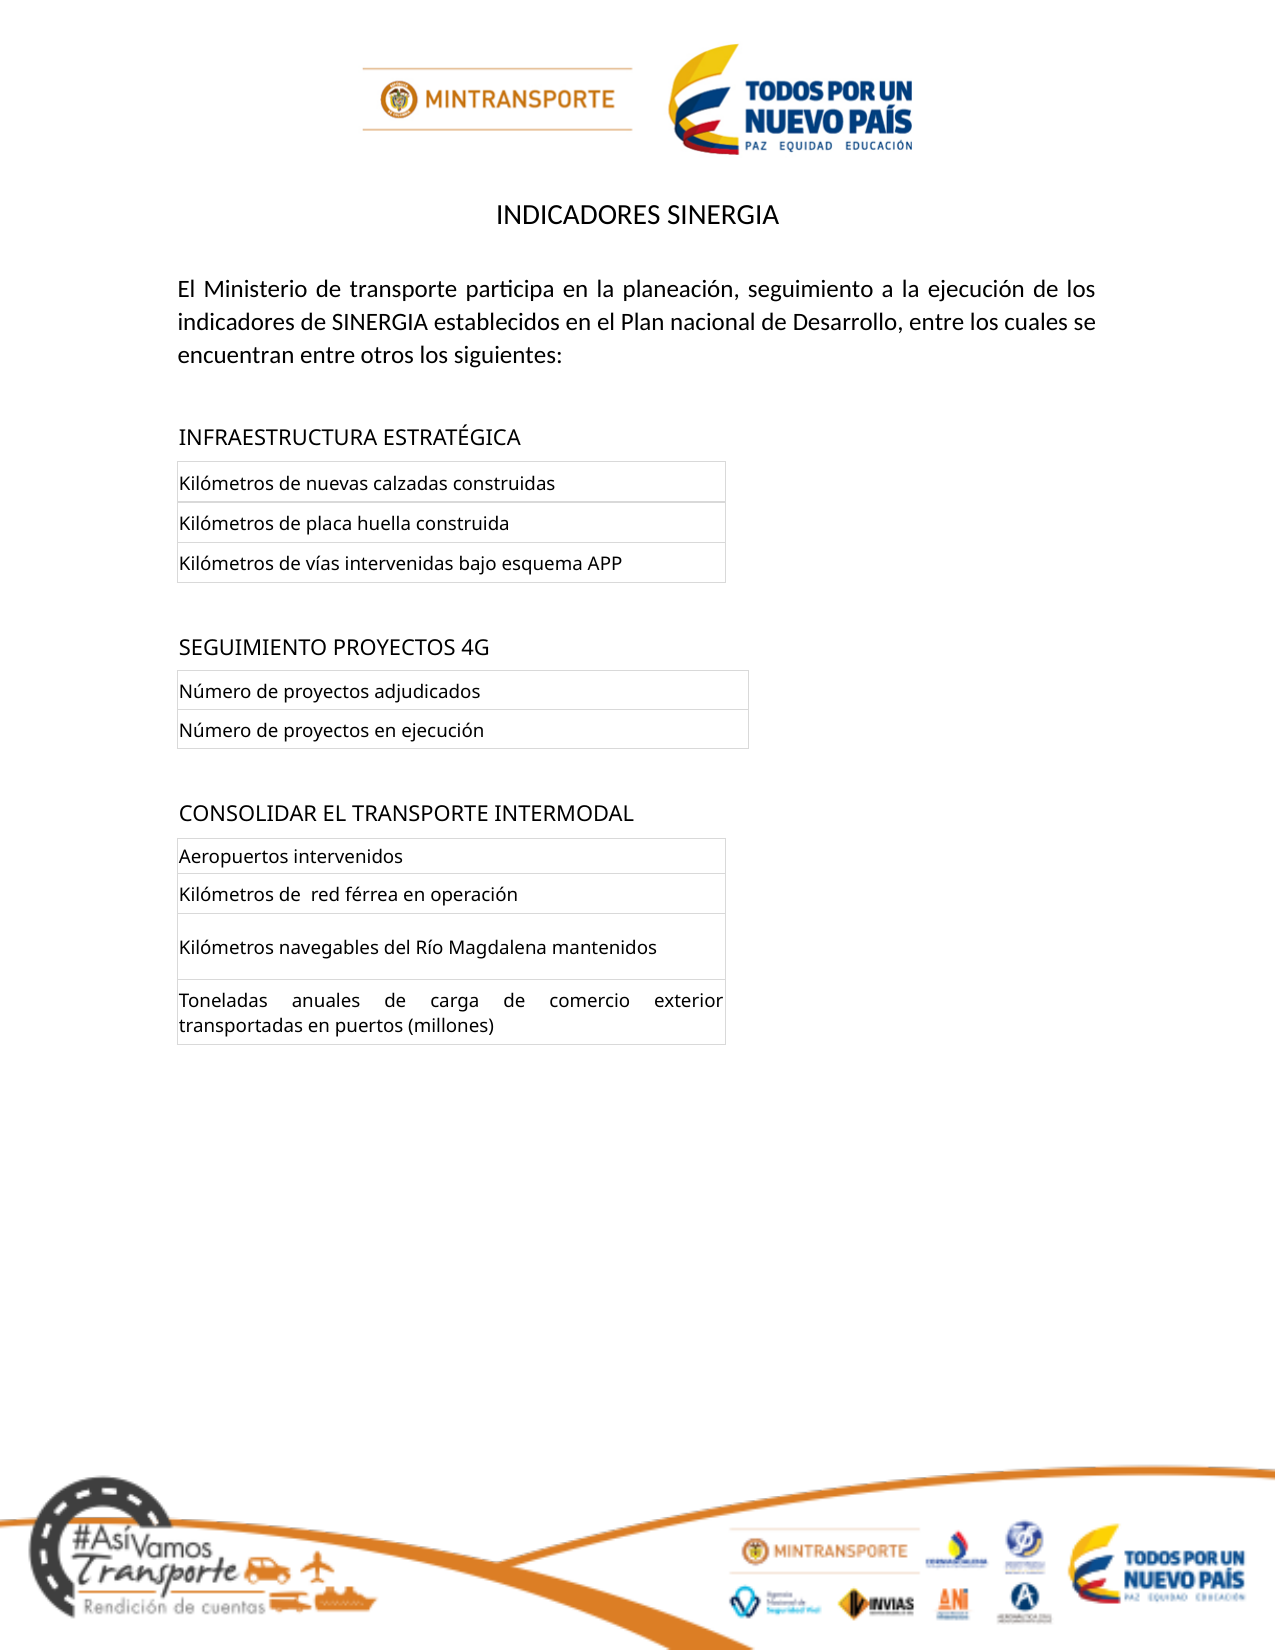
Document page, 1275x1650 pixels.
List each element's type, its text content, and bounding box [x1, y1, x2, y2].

table_cell Kilómetros navegables del Río Magdalena mantenidos [178, 914, 725, 979]
table_cell Kilómetros de placa huella construida [178, 503, 725, 542]
text El Ministerio de transporte participa en la planeación, seguimiento a la ejecución de los indicadores de SINERGIA establecidos en el Plan nacional de Desarrollo, entre los cuales se encuentran entre otros los siguientes: [177, 273, 1098, 369]
picture [346, 35, 929, 164]
table_header CONSOLIDAR EL TRANSPORTE INTERMODAL [177, 787, 725, 838]
text INDICADORES SINERGIA [177, 196, 1098, 232]
table_cell Kilómetros de nuevas calzadas construidas [178, 462, 725, 501]
table_header SEGUIMIENTO PROYECTOS 4G [177, 622, 748, 670]
table_cell Aeropuertos intervenidos [178, 839, 725, 872]
table_cell Número de proyectos en ejecución [178, 710, 748, 748]
table_header INFRAESTRUCTURA ESTRATÉGICA [177, 410, 725, 461]
table_cell Kilómetros de vías intervenidas bajo esquema APP [178, 543, 725, 582]
table_cell Número de proyectos adjudicados [178, 671, 748, 709]
table_cell Toneladas anuales de carga de comercio exterior transportadas en puertos (millones) [178, 980, 725, 1044]
picture [0, 1451, 1275, 1650]
table_cell Kilómetros de red férrea en operación [178, 874, 725, 913]
